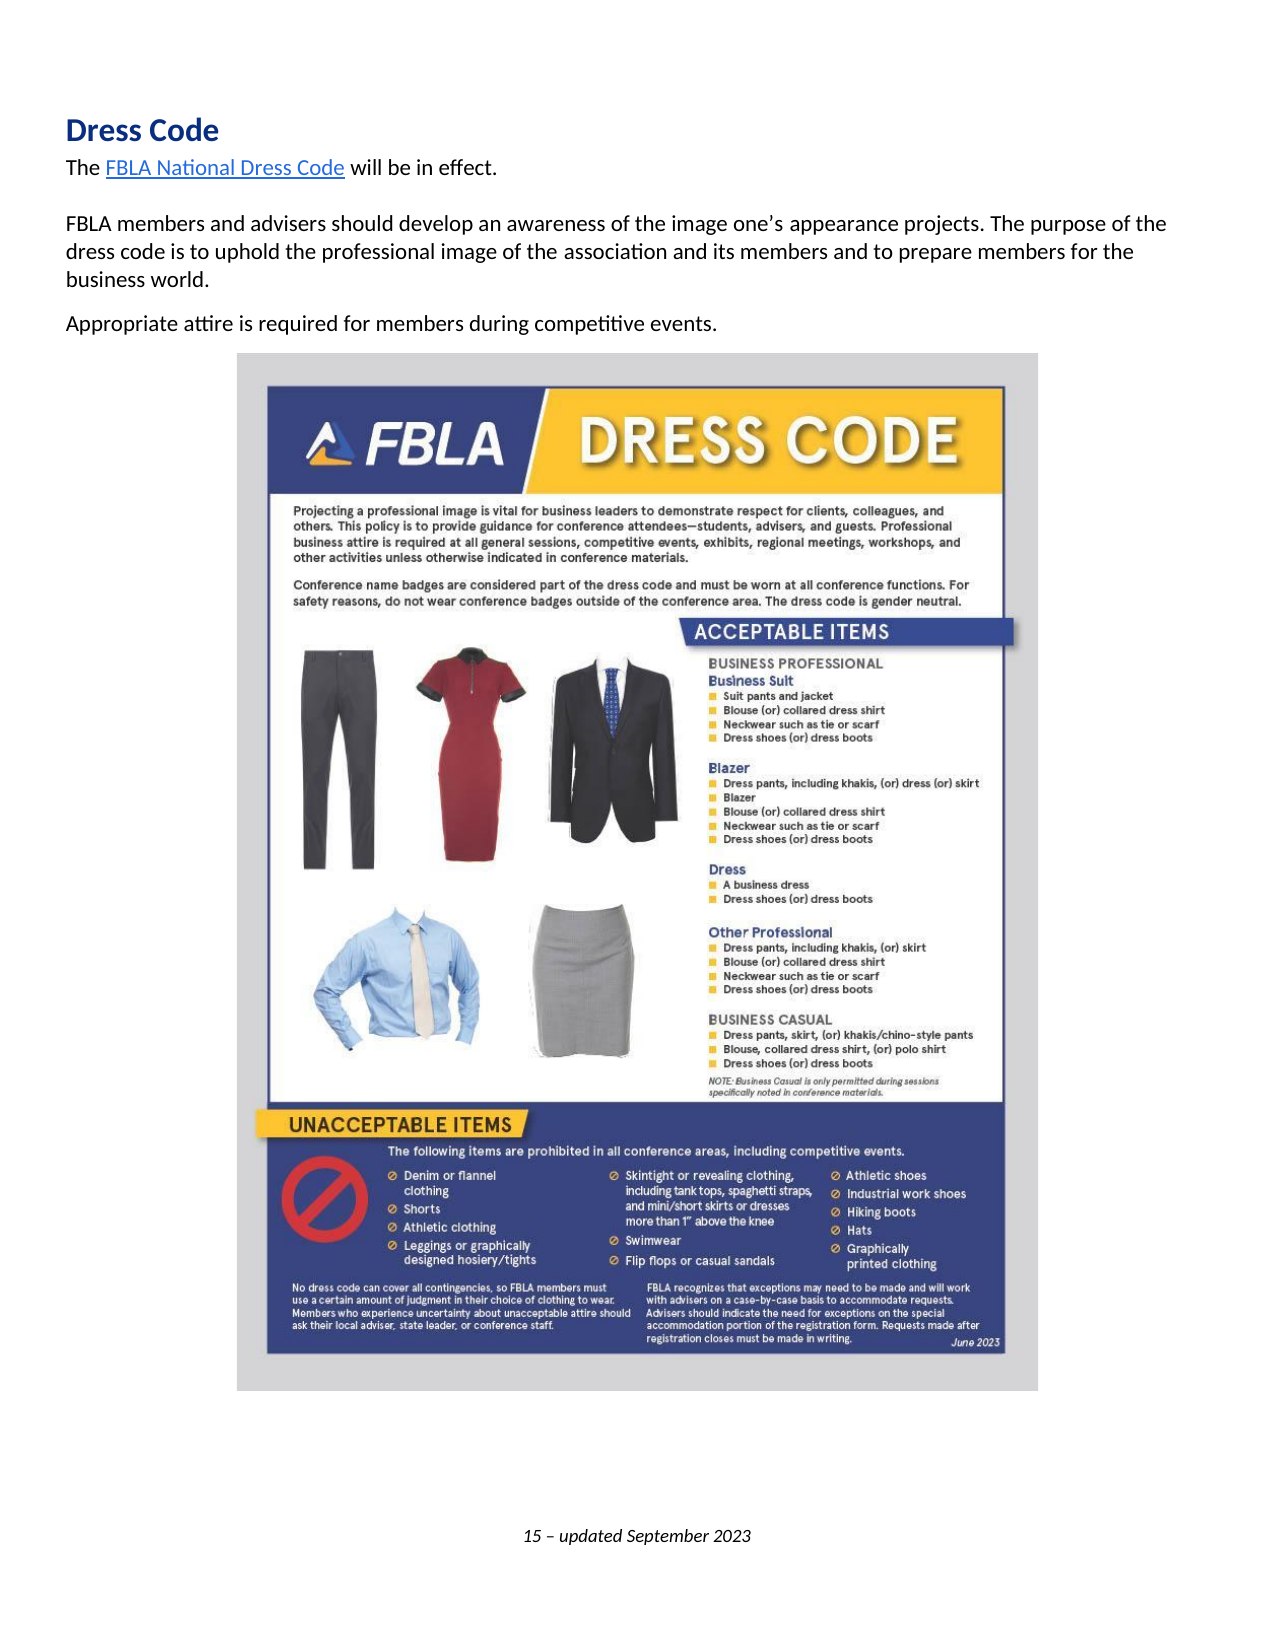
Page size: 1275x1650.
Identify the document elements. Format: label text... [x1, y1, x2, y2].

text Appropriate attire is required for members during competitive events. [66, 309, 1209, 337]
subtitle Dress Code [66, 109, 1209, 150]
text The FBLA National Dress Code will be in effect. [66, 153, 1209, 181]
picture [236, 352, 1039, 1391]
text FBLA members and advisers should develop an awareness of the image one’s appearance projects. The purpose of the dress code is to uphold the professional image of the association and its members and to prepare members for the business world. [66, 209, 1209, 293]
